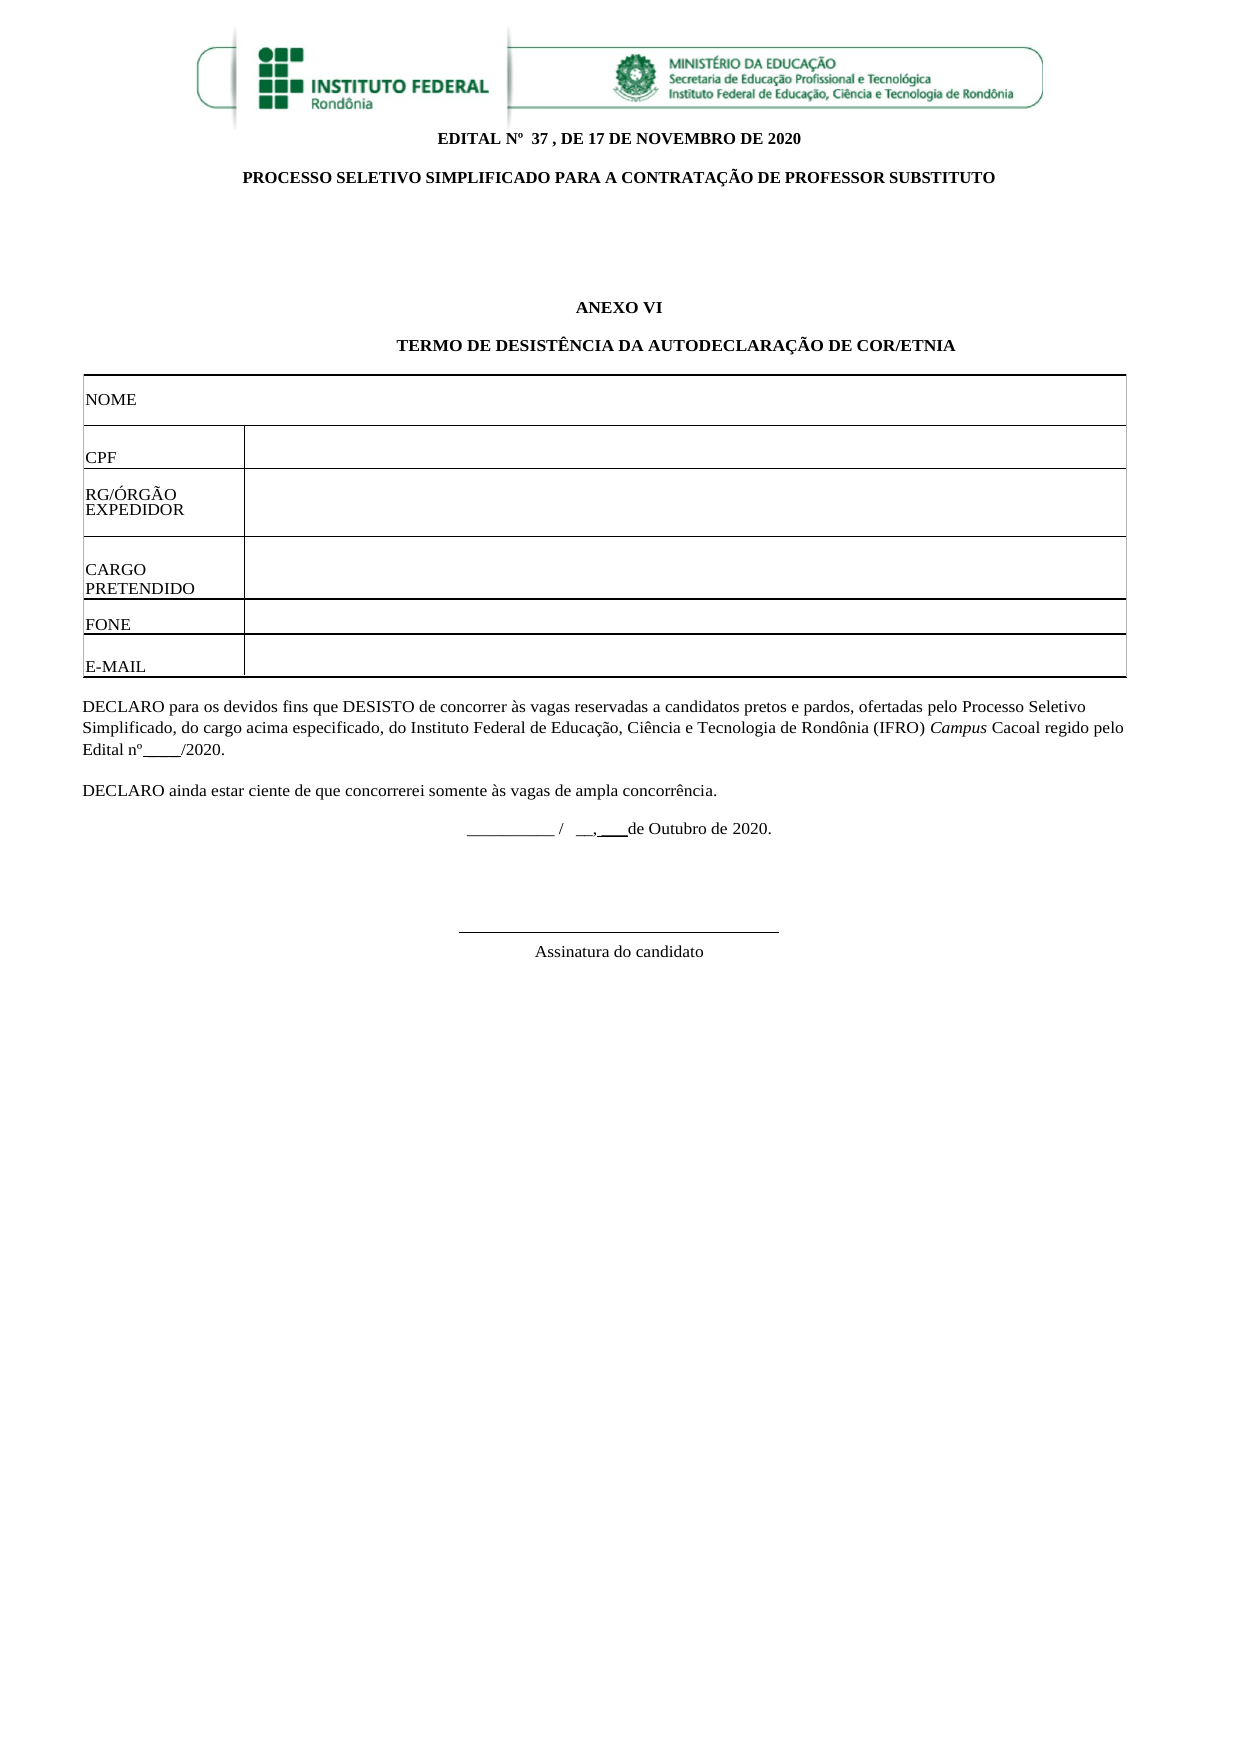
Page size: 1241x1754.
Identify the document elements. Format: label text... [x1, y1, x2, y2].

table_cell E-MAIL [84, 635, 244, 676]
table_cell [245, 537, 1126, 598]
table_cell [245, 426, 1126, 467]
table_cell [245, 469, 1126, 536]
text DECLARO ainda estar ciente de que concorrerei somente às vagas de ampla concorrência. [82, 781, 1167, 800]
text Assinatura do candidato [71, 922, 1167, 961]
table_cell FONE [84, 600, 244, 633]
table_cell [245, 600, 1126, 633]
table_header NOME [84, 376, 1126, 425]
table_cell CPF [84, 426, 244, 467]
table_cell CARGO PRETENDIDO [84, 537, 244, 598]
table_cell [244, 635, 1126, 676]
subtitle ANEXO VI [71, 297, 1167, 317]
table_cell RG/ÓRGÃO EXPEDIDOR [84, 469, 244, 536]
text TERMO DE DESISTÊNCIA DA AUTODECLARAÇÃO DE COR/ETNIA [396, 336, 1167, 355]
text DECLARO para os devidos fins que DESISTO de concorrer às vagas reservadas a candidatos pretos e pardos, ofertadas pelo Processo Seletivo Simplificado, do cargo acima especificado, do Instituto Federal de Educação, Ciência e Tecnologia de Rondônia (IFRO) Campus Cacoal regido pelo Edital nº ___/2020. [82, 697, 1148, 759]
text __________ / __, ___de Outubro de 2020. [71, 819, 1167, 838]
picture [195, 26, 1043, 130]
